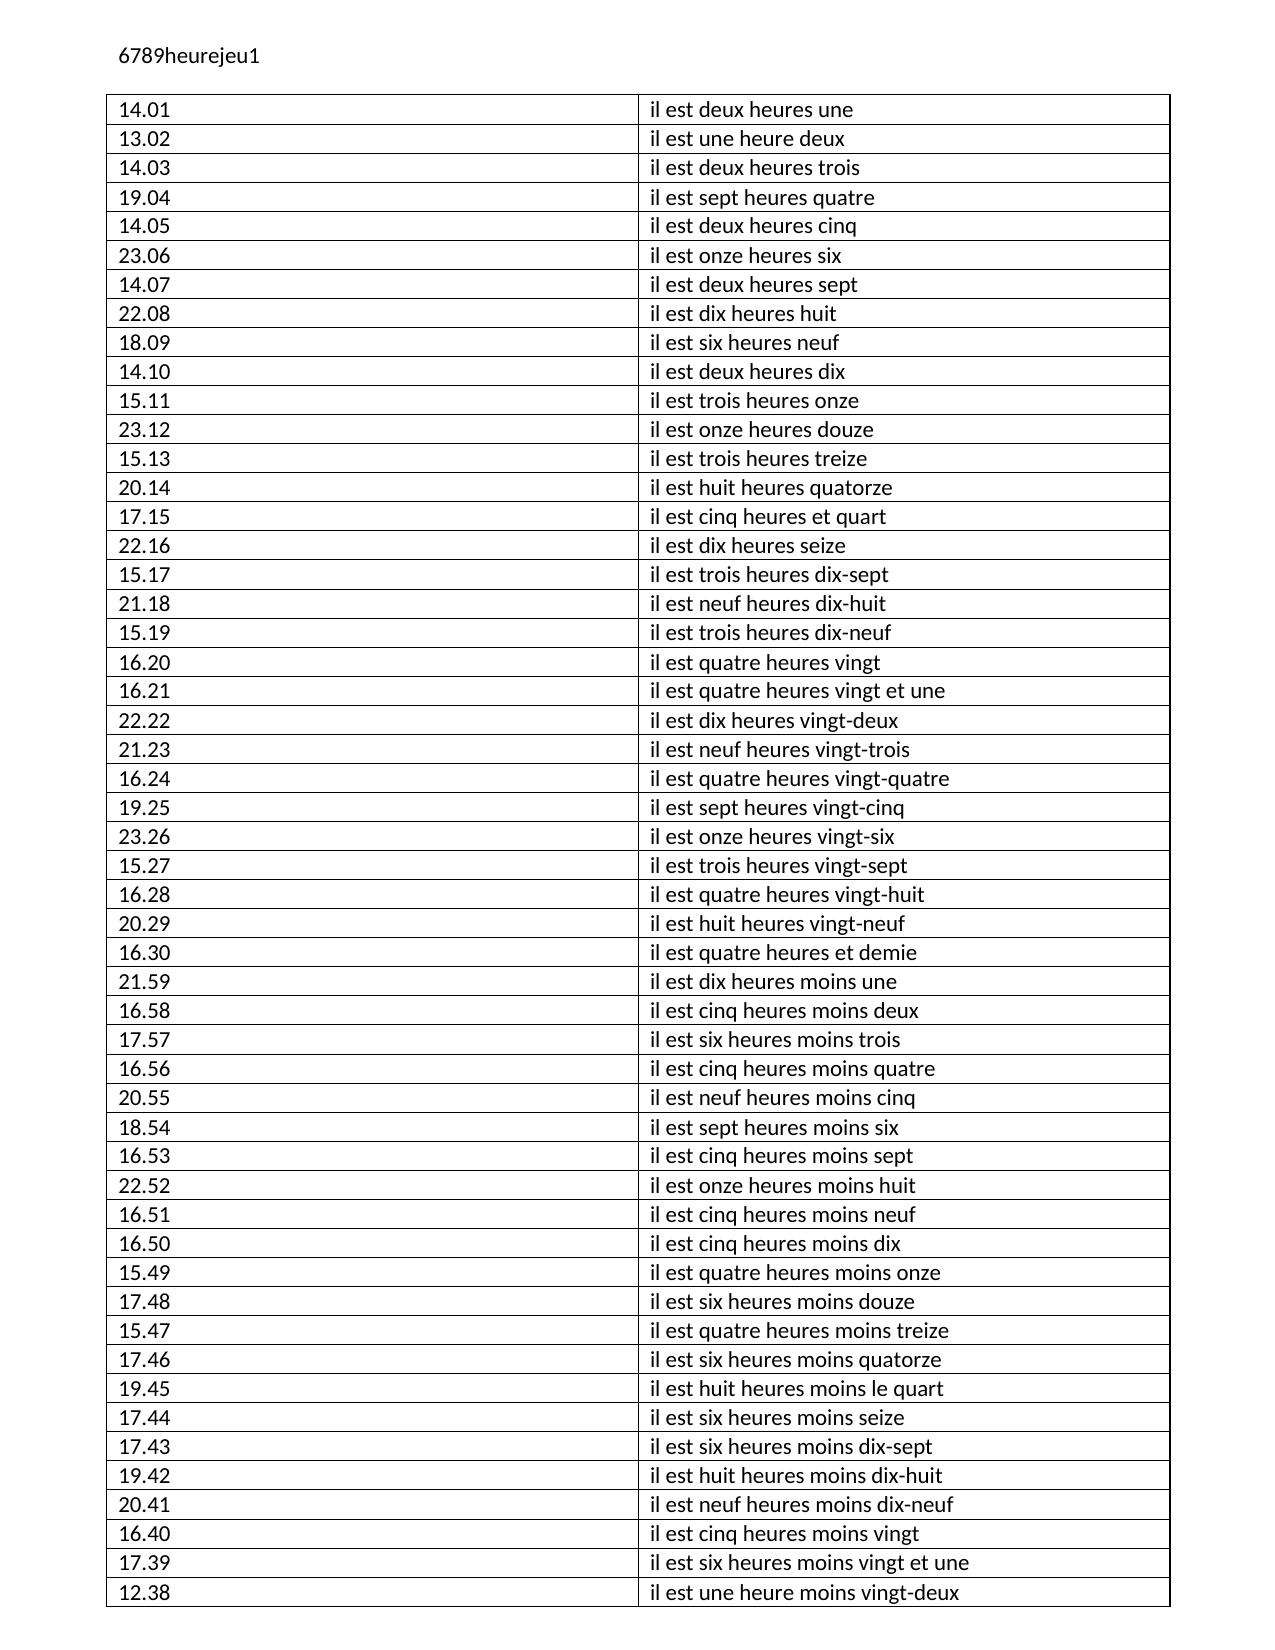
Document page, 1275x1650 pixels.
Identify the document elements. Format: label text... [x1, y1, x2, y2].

table_cell il est sept heures moins six [639, 1113, 1169, 1141]
table_cell il est deux heures trois [639, 154, 1169, 182]
table_cell il est deux heures dix [639, 357, 1169, 385]
table_cell 16.21 [107, 677, 638, 705]
table_cell il est six heures moins quatorze [639, 1345, 1169, 1373]
table_cell il est onze heures vingt-six [639, 822, 1169, 850]
table_cell 15.27 [107, 851, 638, 879]
table_cell 15.11 [107, 386, 638, 414]
table_cell il est six heures moins seize [639, 1403, 1169, 1431]
table_cell 21.59 [107, 967, 638, 995]
table_cell il est une heure deux [639, 125, 1169, 152]
table_cell il est quatre heures vingt [639, 648, 1169, 676]
table_cell 14.03 [107, 154, 638, 182]
table_cell il est trois heures vingt-sept [639, 851, 1169, 879]
table_cell 23.06 [107, 241, 638, 269]
table_cell 17.46 [107, 1345, 638, 1373]
table_cell il est six heures neuf [639, 328, 1169, 356]
table_cell 15.13 [107, 444, 638, 472]
table_cell il est quatre heures moins treize [639, 1316, 1169, 1344]
table_header il est deux heures une [639, 95, 1169, 123]
table_cell 17.57 [107, 1025, 638, 1053]
table_cell il est dix heures seize [639, 531, 1169, 559]
table_cell il est huit heures quatorze [639, 473, 1169, 501]
table_cell il est trois heures dix-sept [639, 560, 1169, 588]
table_cell il est six heures moins dix-sept [639, 1432, 1169, 1460]
table_cell il est huit heures vingt-neuf [639, 909, 1169, 937]
table_cell il est onze heures moins huit [639, 1171, 1169, 1199]
table_cell 17.39 [107, 1549, 638, 1577]
table_cell il est cinq heures moins deux [639, 996, 1169, 1024]
table_cell 17.44 [107, 1403, 638, 1431]
table_cell il est sept heures vingt-cinq [639, 793, 1169, 821]
table_cell 22.52 [107, 1171, 638, 1199]
text 6789heurejeu1 [118, 41, 1234, 69]
table_cell il est trois heures onze [639, 386, 1169, 414]
table_cell 18.54 [107, 1113, 638, 1141]
table_cell il est onze heures six [639, 241, 1169, 269]
table_cell 15.49 [107, 1258, 638, 1286]
table_cell il est dix heures huit [639, 299, 1169, 327]
table_cell 16.51 [107, 1200, 638, 1228]
table_cell il est cinq heures moins dix [639, 1229, 1169, 1257]
table_cell il est cinq heures moins vingt [639, 1520, 1169, 1547]
table_cell 16.56 [107, 1055, 638, 1082]
table_cell 16.53 [107, 1142, 638, 1170]
table_cell il est neuf heures moins cinq [639, 1084, 1169, 1112]
table_cell il est trois heures treize [639, 444, 1169, 472]
table_cell 19.04 [107, 183, 638, 211]
table_cell il est neuf heures vingt-trois [639, 735, 1169, 763]
table_cell 16.24 [107, 764, 638, 792]
table_cell 16.50 [107, 1229, 638, 1257]
table_cell il est six heures moins douze [639, 1287, 1169, 1315]
table_cell il est huit heures moins dix-huit [639, 1461, 1169, 1489]
table_cell 13.02 [107, 125, 638, 152]
table_cell 20.55 [107, 1084, 638, 1112]
table_cell il est cinq heures moins sept [639, 1142, 1169, 1170]
table_cell 14.10 [107, 357, 638, 385]
table_cell 19.25 [107, 793, 638, 821]
table_cell il est quatre heures et demie [639, 938, 1169, 966]
table_cell 14.05 [107, 212, 638, 240]
table_cell 15.17 [107, 560, 638, 588]
table_cell il est deux heures cinq [639, 212, 1169, 240]
table_cell il est cinq heures moins neuf [639, 1200, 1169, 1228]
table_cell 20.29 [107, 909, 638, 937]
table_cell 22.22 [107, 706, 638, 734]
table_cell 15.19 [107, 619, 638, 647]
table_cell 16.28 [107, 880, 638, 908]
table_cell 12.38 [107, 1578, 638, 1606]
table_cell 17.15 [107, 502, 638, 530]
table_cell il est une heure moins vingt-deux [639, 1578, 1169, 1606]
table_cell 16.20 [107, 648, 638, 676]
table_cell il est huit heures moins le quart [639, 1374, 1169, 1402]
table_cell il est six heures moins trois [639, 1025, 1169, 1053]
table_cell 16.58 [107, 996, 638, 1024]
table_cell 17.48 [107, 1287, 638, 1315]
table_cell 21.23 [107, 735, 638, 763]
table_cell 15.47 [107, 1316, 638, 1344]
table_cell il est quatre heures vingt-quatre [639, 764, 1169, 792]
table_cell il est quatre heures moins onze [639, 1258, 1169, 1286]
table_cell il est sept heures quatre [639, 183, 1169, 211]
table_cell 21.18 [107, 590, 638, 617]
table_cell il est trois heures dix-neuf [639, 619, 1169, 647]
table_cell il est dix heures moins une [639, 967, 1169, 995]
table_cell il est cinq heures moins quatre [639, 1055, 1169, 1082]
table_cell 22.08 [107, 299, 638, 327]
table_cell 18.09 [107, 328, 638, 356]
table_cell il est six heures moins vingt et une [639, 1549, 1169, 1577]
table_cell 16.30 [107, 938, 638, 966]
table_cell 17.43 [107, 1432, 638, 1460]
table_cell 23.26 [107, 822, 638, 850]
table_cell 14.07 [107, 270, 638, 298]
table_cell il est onze heures douze [639, 415, 1169, 443]
table_cell 22.16 [107, 531, 638, 559]
table_cell il est deux heures sept [639, 270, 1169, 298]
table_cell 23.12 [107, 415, 638, 443]
table_header 14.01 [107, 95, 638, 123]
table_cell 16.40 [107, 1520, 638, 1547]
table_cell il est cinq heures et quart [639, 502, 1169, 530]
table_cell 20.14 [107, 473, 638, 501]
table_cell 20.41 [107, 1490, 638, 1518]
table_cell il est neuf heures dix-huit [639, 590, 1169, 617]
table_cell 19.42 [107, 1461, 638, 1489]
table_cell 19.45 [107, 1374, 638, 1402]
table_cell il est quatre heures vingt-huit [639, 880, 1169, 908]
table_cell il est quatre heures vingt et une [639, 677, 1169, 705]
table_cell il est dix heures vingt-deux [639, 706, 1169, 734]
table_cell il est neuf heures moins dix-neuf [639, 1490, 1169, 1518]
